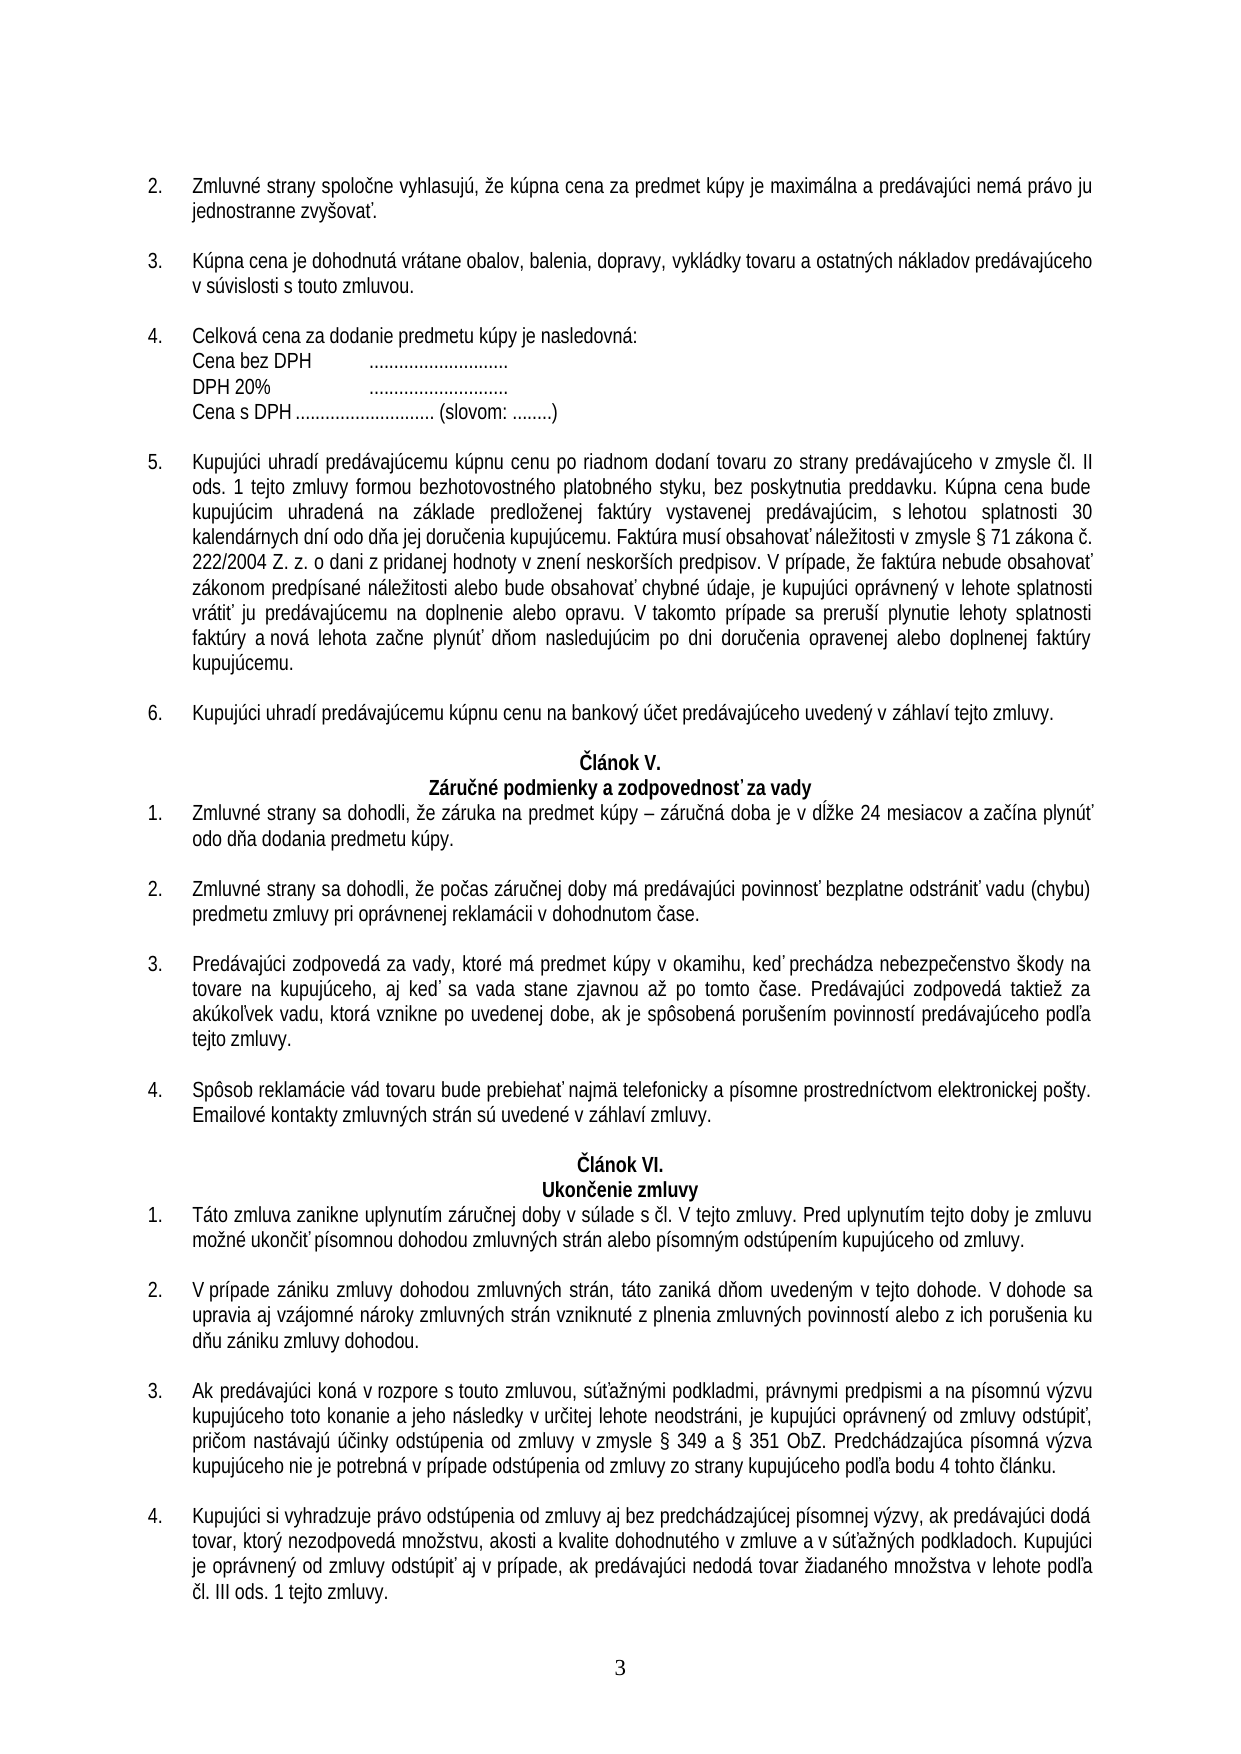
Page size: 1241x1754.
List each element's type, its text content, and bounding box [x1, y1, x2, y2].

text Cena bez DPH ............................ [192, 348, 1093, 373]
list Článok VI. [148, 1152, 1093, 1177]
list Kupujúci si vyhradzuje právo odstúpenia od zmluvy aj bez predchádzajúcej písomnej výzvy, ak predávajúci dodá tovar, ktorý nezodpovedá množstvu, akosti a kvalite dohodnutého v zmluve a v súťažných podkladoch. Kupujúci je oprávnený od zmluvy odstúpiť aj v prípade, ak predávajúci nedodá tovar žiadaného množstva v lehote podľa čl. III ods. 1 tejto zmluvy. [148, 1503, 1093, 1604]
list Ak predávajúci koná v rozpore s touto zmluvou, súťažnými podkladmi, právnymi predpismi a na písomnú výzvu kupujúceho toto konanie a jeho následky v určitej lehote neodstráni, je kupujúci oprávnený od zmluvy odstúpiť, pričom nastávajú účinky odstúpenia od zmluvy v zmysle § 349 a § 351 ObZ. Predchádzajúca písomná výzva kupujúceho nie je potrebná v prípade odstúpenia od zmluvy zo strany kupujúceho podľa bodu 4 tohto článku. [148, 1378, 1093, 1478]
text DPH 20% ............................ [192, 373, 1093, 399]
list Zmluvné strany sa dohodli, že záruka na predmet kúpy – záručná doba je v dĺžke 24 mesiacov a začína plynúť odo dňa dodania predmetu kúpy. [148, 800, 1093, 851]
text Cena s DPH ............................ (slovom: ........) [192, 399, 1093, 424]
list Kupujúci uhradí predávajúcemu kúpnu cenu po riadnom dodaní tovaru zo strany predávajúceho v zmysle čl. II ods. 1 tejto zmluvy formou bezhotovostného platobného styku, bez poskytnutia preddavku. Kúpna cena bude kupujúcim uhradená na základe predloženej faktúry vystavenej predávajúcim, s lehotou splatnosti 30 kalendárnych dní odo dňa jej doručenia kupujúcemu. Faktúra musí obsahovať náležitosti v zmysle § 71 zákona č. 222/2004 Z. z. o dani z pridanej hodnoty v znení neskorších predpisov. V prípade, že faktúra nebude obsahovať zákonom predpísané náležitosti alebo bude obsahovať chybné údaje, je kupujúci oprávnený v lehote splatnosti vrátiť ju predávajúcemu na doplnenie alebo opravu. V takomto prípade sa preruší plynutie lehoty splatnosti faktúry a nová lehota začne plynúť dňom nasledujúcim po dni doručenia opravenej alebo doplnenej faktúry kupujúcemu. [148, 449, 1093, 675]
list Zmluvné strany sa dohodli, že počas záručnej doby má predávajúci povinnosť bezplatne odstrániť vadu (chybu) predmetu zmluvy pri oprávnenej reklamácii v dohodnutom čase. [148, 876, 1093, 926]
list Táto zmluva zanikne uplynutím záručnej doby v súlade s čl. V tejto zmluvy. Pred uplynutím tejto doby je zmluvu možné ukončiť písomnou dohodou zmluvných strán alebo písomným odstúpením kupujúceho od zmluvy. [148, 1202, 1093, 1252]
list Celková cena za dodanie predmetu kúpy je nasledovná: [148, 323, 1093, 348]
list Záručné podmienky a zodpovednosť za vady [148, 775, 1093, 800]
list Kupujúci uhradí predávajúcemu kúpnu cenu na bankový účet predávajúceho uvedený v záhlaví tejto zmluvy. [148, 700, 1093, 725]
list Kúpna cena je dohodnutá vrátane obalov, balenia, dopravy, vykládky tovaru a ostatných nákladov predávajúceho v súvislosti s touto zmluvou. [148, 248, 1093, 298]
list Predávajúci zodpovedá za vady, ktoré má predmet kúpy v okamihu, keď prechádza nebezpečenstvo škody na tovare na kupujúceho, aj keď sa vada stane zjavnou až po tomto čase. Predávajúci zodpovedá taktiež za akúkoľvek vadu, ktorá vznikne po uvedenej dobe, ak je spôsobená porušením povinností predávajúceho podľa tejto zmluvy. [148, 951, 1093, 1051]
list V prípade zániku zmluvy dohodou zmluvných strán, táto zaniká dňom uvedeným v tejto dohode. V dohode sa upravia aj vzájomné nároky zmluvných strán vzniknuté z plnenia zmluvných povinností alebo z ich porušenia ku dňu zániku zmluvy dohodou. [148, 1277, 1093, 1353]
list Článok V. [148, 750, 1093, 775]
list Spôsob reklamácie vád tovaru bude prebiehať najmä telefonicky a písomne prostredníctvom elektronickej pošty. Emailové kontakty zmluvných strán sú uvedené v záhlaví zmluvy. [148, 1076, 1093, 1127]
list Ukončenie zmluvy [148, 1177, 1093, 1202]
list Zmluvné strany spoločne vyhlasujú, že kúpna cena za predmet kúpy je maximálna a predávajúci nemá právo ju jednostranne zvyšovať. [148, 173, 1093, 223]
